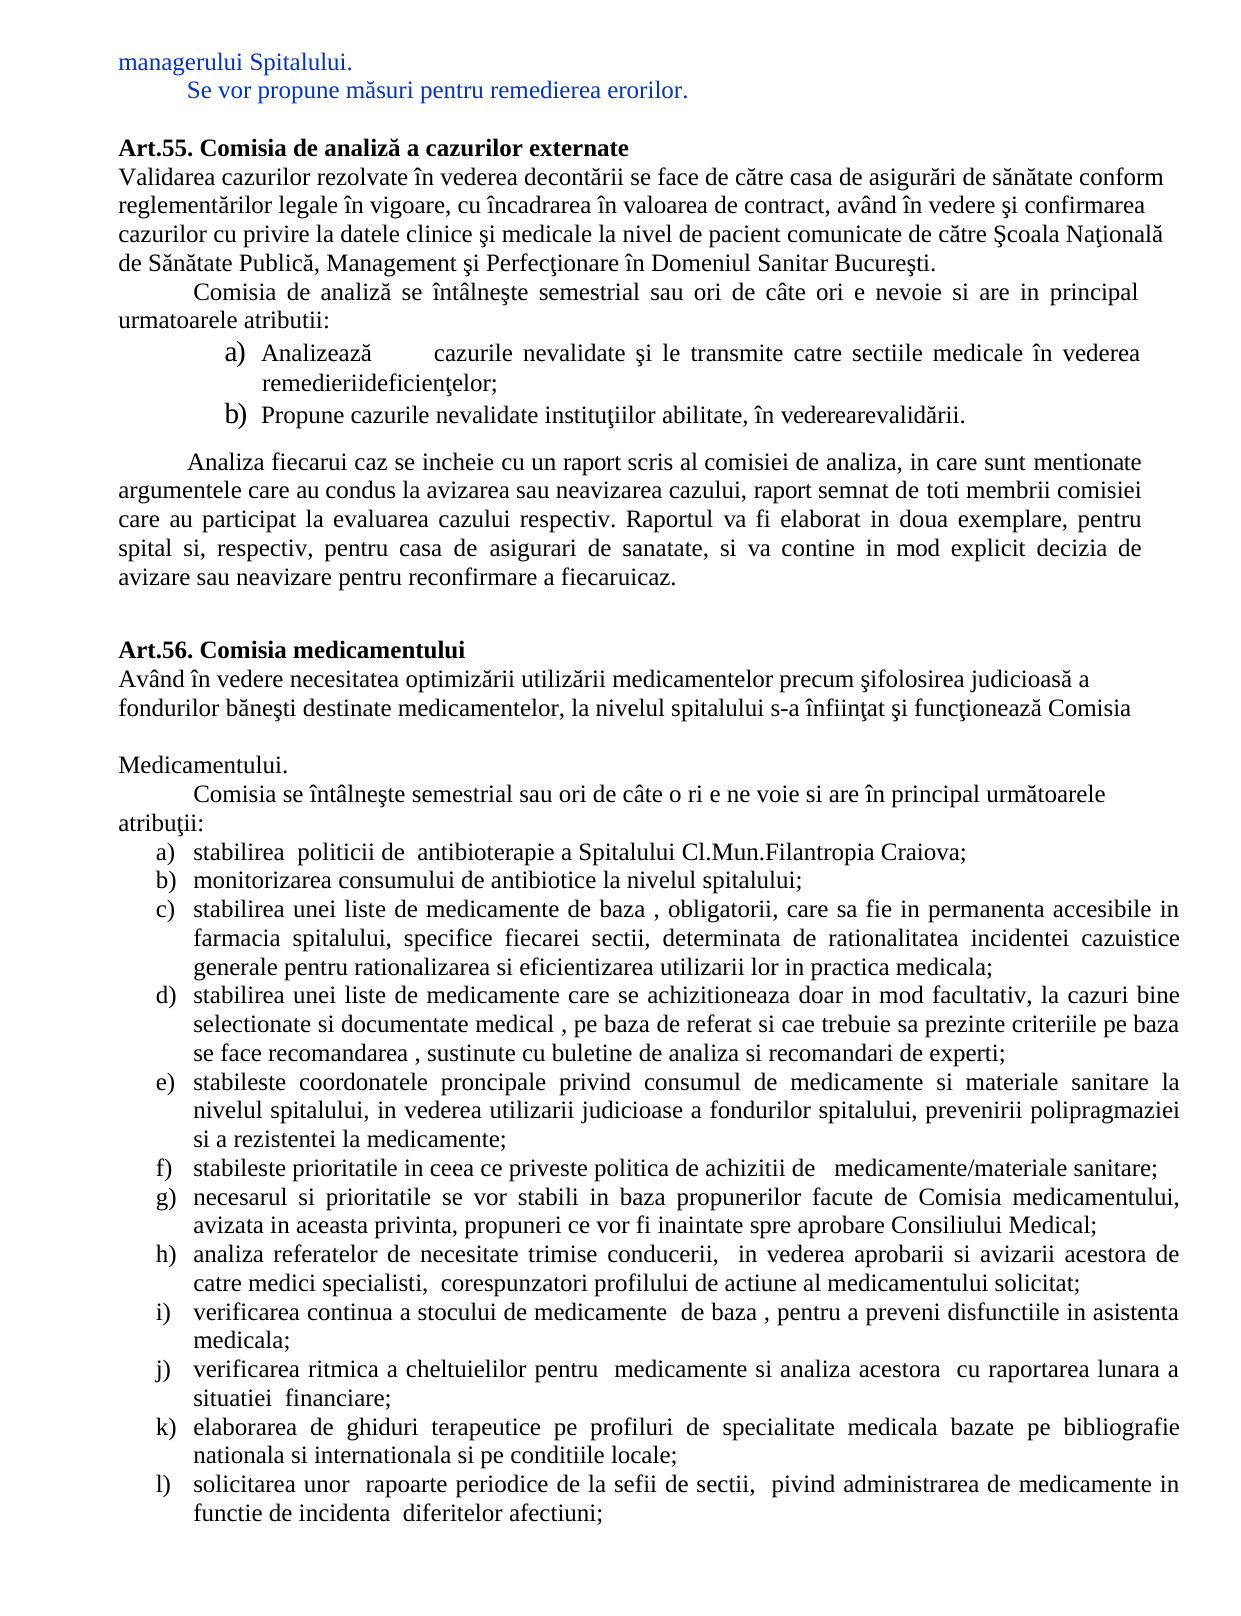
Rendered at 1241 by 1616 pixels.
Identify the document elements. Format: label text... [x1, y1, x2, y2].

list verificarea continua a stocului de medicamente de baza , pentru a preveni disfunctiile in asistenta medicala; [156, 1297, 1181, 1354]
list stabilirea unei liste de medicamente care se achizitioneaza doar in mod facultativ, la cazuri bine selectionate si documentate medical , pe baza de referat si cae trebuie sa prezinte criteriile pe baza se face recomandarea , sustinute cu buletine de analiza si recomandari de experti; [156, 981, 1181, 1067]
subtitle Art.55. Comisia de analiză a cazurilor externate [118, 133, 1181, 162]
list verificarea ritmica a cheltuielilor pentru medicamente si analiza acestora cu raportarea lunara a situatiei financiare; [156, 1354, 1181, 1412]
text Analiza fiecarui caz se incheie cu un raport scris al comisiei de analiza, in care sunt mentionate argumentele care au condus la avizarea sau neavizarea cazului, raport semnat de toti membrii comisiei care au participat la evaluarea cazului respectiv. Raportul va fi elaborat in doua exemplare, pentru spital si, respectiv, pentru casa de asigurari de sanatate, si va contine in mod explicit decizia de avizare sau neavizare pentru reconfirmare a fiecaruicaz. [118, 447, 1142, 590]
list necesarul si prioritatile se vor stabili in baza propunerilor facute de Comisia medicamentului, avizata in aceasta privinta, propuneri ce vor fi inaintate spre aprobare Consiliului Medical; [156, 1182, 1181, 1239]
list stabileste coordonatele proncipale privind consumul de medicamente si materiale sanitare la nivelul spitalului, in vederea utilizarii judicioase a fondurilor spitalului, prevenirii polipragmaziei si a rezistentei la medicamente; [156, 1067, 1181, 1153]
text Având în vedere necesitatea optimizării utilizării medicamentelor precum şifolosirea judicioasă a fondurilor băneşti destinate medicamentelor, la nivelul spitalului s-a înfiinţat şi funcţionează Comisia [118, 664, 1181, 722]
text Comisia se întâlneşte semestrial sau ori de câte o ri e ne voie si are în principal următoarele atribuţii: [118, 779, 1181, 837]
text Se vor propune măsuri pentru remedierea erorilor. [118, 76, 1181, 104]
list stabilirea unei liste de medicamente de baza , obligatorii, care sa fie in permanenta accesibile in farmacia spitalului, specifice fiecarei sectii, determinata de rationalitatea incidentei cazuistice generale pentru rationalizarea si eficientizarea utilizarii lor in practica medicala; [156, 894, 1181, 981]
list stabilirea politicii de antibioterapie a Spitalului Cl.Mun.Filantropia Craiova; [156, 837, 1181, 866]
list monitorizarea consumului de antibiotice la nivelul spitalului; [156, 866, 1181, 894]
subtitle Validarea cazurilor rezolvate în vederea decontării se face de către casa de asigurări de sănătate conform reglementărilor legale în vigoare, cu încadrarea în valoarea de contract, având în vedere şi confirmarea cazurilor cu privire la datele clinice şi medicale la nivel de pacient comunicate de către Şcoala Naţională de Sănătate Publică, Management şi Perfecţionare în Domeniul Sanitar Bucureşti. [118, 162, 1181, 277]
text Medicamentului. [118, 751, 1181, 779]
list Propune cazurile nevalidate instituţiilor abilitate, în vederearevalidării. [224, 397, 1181, 430]
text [118, 47, 1181, 76]
list stabileste prioritatile in ceea ce priveste politica de achizitii de medicamente/materiale sanitare; [156, 1153, 1181, 1182]
list solicitarea unor rapoarte periodice de la sefii de sectii, pivind administrarea de medicamente in functie de incidenta diferitelor afectiuni; [156, 1469, 1181, 1527]
list elaborarea de ghiduri terapeutice pe profiluri de specialitate medicala bazate pe bibliografie nationala si internationala si pe conditiile locale; [156, 1412, 1181, 1469]
subtitle Art.56. Comisia medicamentului [118, 636, 1142, 664]
list Analizează cazurile nevalidate şi le transmite catre sectiile medicale în vederea remedieriideficienţelor; [224, 334, 1141, 397]
text Comisia de analiză se întâlneşte semestrial sau ori de câte ori e nevoie si are in principal urmatoarele atributii: [118, 277, 1141, 334]
list analiza referatelor de necesitate trimise conducerii, in vederea aprobarii si avizarii acestora de catre medici specialisti, corespunzatori profilului de actiune al medicamentului solicitat; [156, 1239, 1181, 1297]
